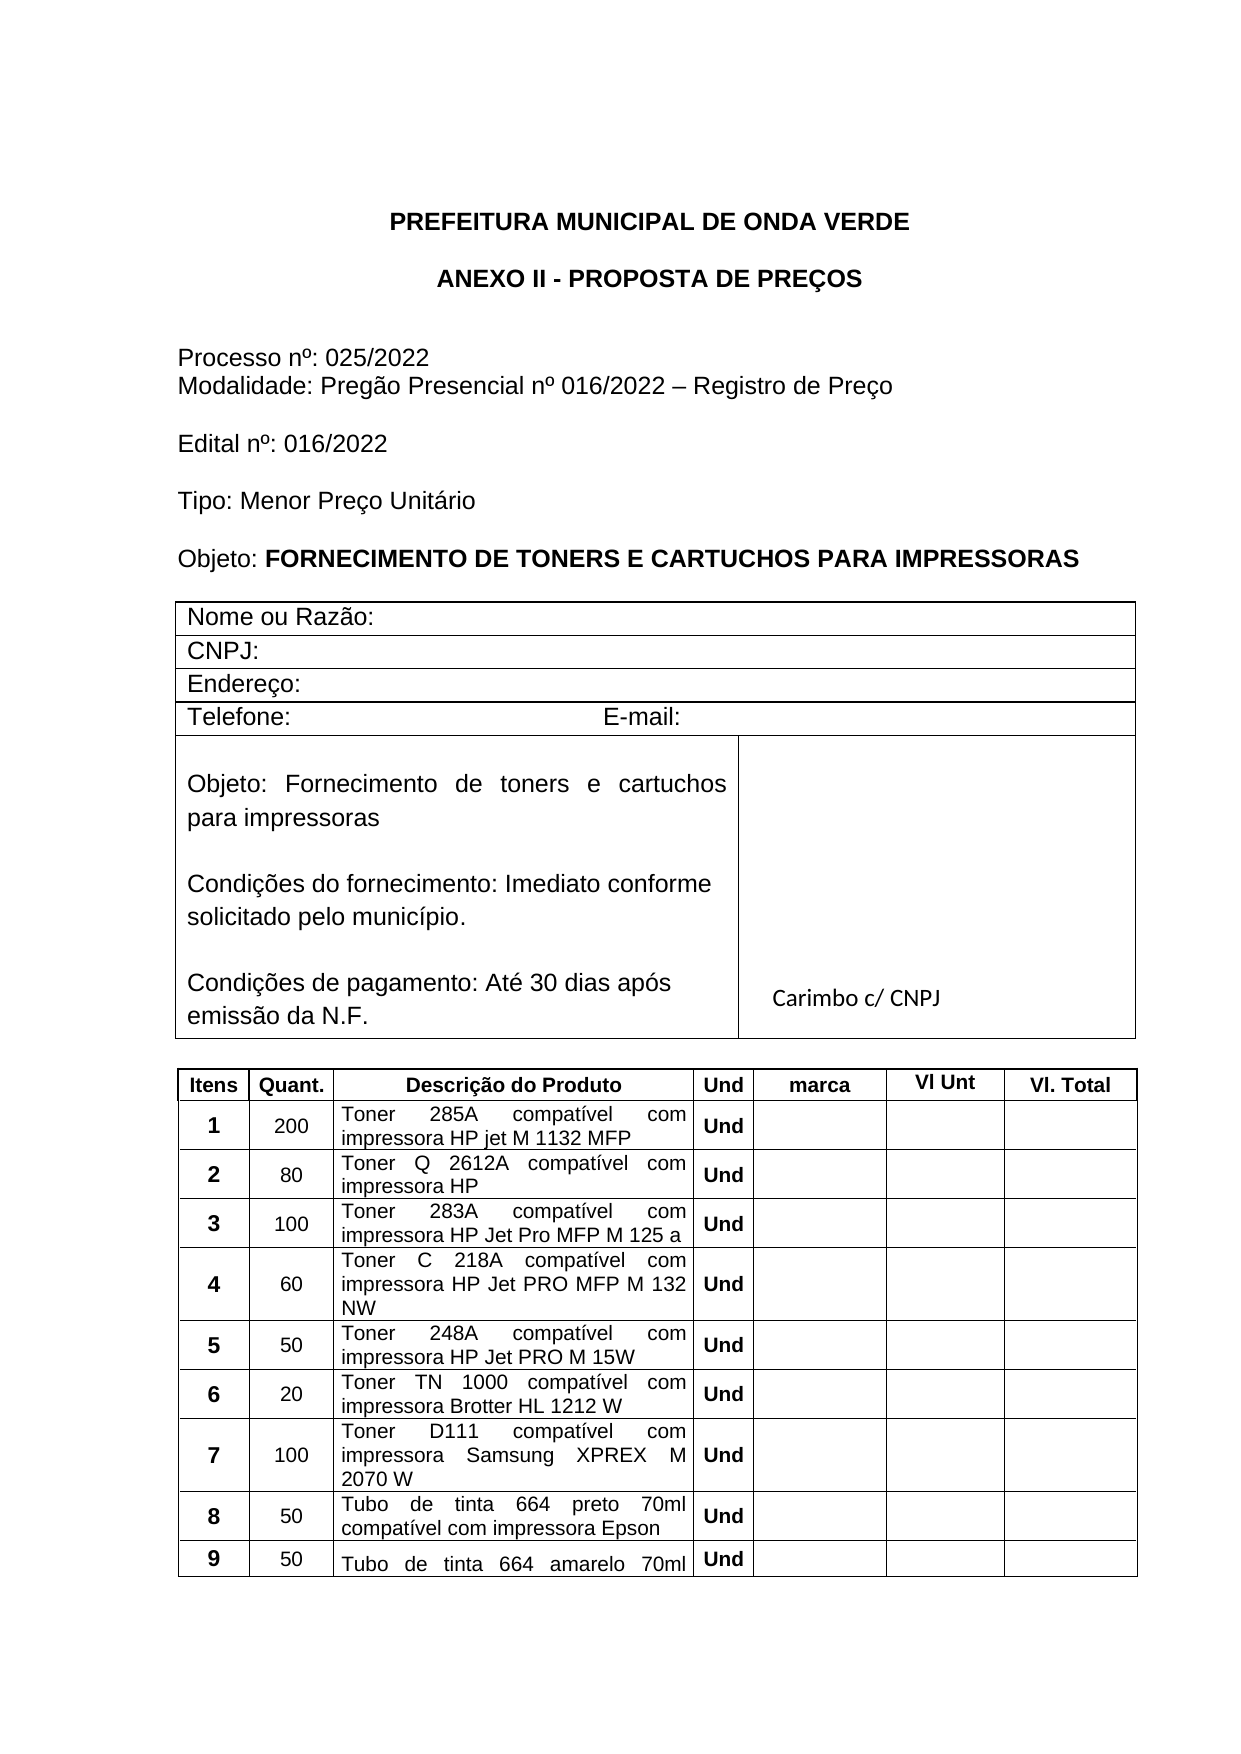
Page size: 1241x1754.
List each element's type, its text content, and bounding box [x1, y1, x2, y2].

table_cell 4 [179, 1248, 249, 1320]
table_cell [754, 1492, 886, 1540]
table_cell Und [694, 1419, 753, 1491]
table_header Itens [179, 1070, 248, 1100]
table_cell [754, 1101, 886, 1149]
text PREFEITURA MUNICIPAL DE ONDA VERDE [177, 207, 1122, 236]
table_cell [1005, 1198, 1137, 1247]
table_cell Und [694, 1321, 753, 1369]
table_cell [1005, 1491, 1137, 1540]
text Tipo: Menor Preço Unitário [177, 486, 1122, 515]
table_cell 20 [250, 1370, 333, 1418]
table_cell 100 [250, 1419, 333, 1491]
table_cell Objeto: Fornecimento de toners e cartuchos para impressoras Condições do fornecimento: Imediato conforme solicitado pelo município. Condições de pagamento: Até 30 dias após emissão da N.F. [176, 736, 738, 1038]
table_cell [1005, 1369, 1137, 1418]
table_cell Und [694, 1370, 753, 1418]
table_cell [887, 1370, 1004, 1418]
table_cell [334, 1541, 693, 1576]
table_cell [887, 1248, 1004, 1320]
table_cell [887, 1541, 1004, 1576]
table_cell [1005, 1101, 1137, 1149]
table_cell Toner Q 2612A compatível com impressora HP [334, 1150, 693, 1198]
table_cell [754, 1419, 886, 1491]
table_header marca [754, 1070, 886, 1100]
table_cell 5 [179, 1321, 249, 1369]
table_cell 200 [250, 1101, 333, 1149]
table_cell [887, 1419, 1004, 1491]
table_cell [754, 1370, 886, 1418]
table_cell Und [694, 1248, 753, 1320]
table_cell Toner 283A compatível com impressora HP Jet Pro MFP M 125 a [334, 1199, 693, 1247]
table_header Nome ou Razão: [176, 603, 1135, 635]
table_header Und [694, 1070, 753, 1100]
table_cell 7 [179, 1419, 249, 1491]
table_cell [754, 1541, 886, 1576]
table_cell [887, 1101, 1004, 1149]
table_cell Telefone: E-mail: [176, 703, 1135, 735]
table_cell 80 [250, 1150, 333, 1198]
table_cell Carimbo c/ CNPJ [739, 736, 1135, 1038]
text Modalidade: Pregão Presencial nº 016/2022 – Registro de Preço [177, 371, 1122, 400]
table_cell [1005, 1320, 1137, 1369]
table_cell [887, 1199, 1004, 1247]
table_cell 50 [250, 1541, 333, 1576]
table_header Quant. [250, 1070, 333, 1100]
table_cell Und [694, 1199, 753, 1247]
table_header Vl Unt [887, 1070, 1004, 1100]
table_cell Endereço: [176, 669, 1135, 701]
text Edital nº: 016/2022 [177, 429, 1122, 458]
text Processo nº: 025/2022 [177, 343, 1122, 371]
table_cell [887, 1150, 1004, 1198]
table_cell [1005, 1149, 1137, 1198]
table_cell Toner TN 1000 compatível com impressora Brotter HL 1212 W [334, 1370, 693, 1418]
table_cell Toner 248A compatível com impressora HP Jet PRO M 15W [334, 1321, 693, 1369]
table_cell Und [694, 1101, 753, 1149]
table_cell 50 [250, 1321, 333, 1369]
table_cell 2 [179, 1150, 249, 1198]
table_cell Toner 285A compatível com impressora HP jet M 1132 MFP [334, 1101, 693, 1149]
table_cell Tubo de tinta 664 preto 70ml compatível com impressora Epson [334, 1492, 693, 1540]
table_cell [1005, 1418, 1137, 1491]
table_cell Und [694, 1150, 753, 1198]
table_cell 50 [250, 1492, 333, 1540]
table_cell [1005, 1247, 1137, 1320]
table_cell 1 [179, 1101, 249, 1149]
table_cell Und [694, 1541, 753, 1576]
table_cell 60 [250, 1248, 333, 1320]
table_cell [887, 1321, 1004, 1369]
table_cell [754, 1199, 886, 1247]
table_cell CNPJ: [176, 636, 1135, 668]
table_cell [887, 1492, 1004, 1540]
text ANEXO II - PROPOSTA DE PREÇOS [177, 264, 1122, 293]
table_cell Toner C 218A compatível com impressora HP Jet PRO MFP M 132 NW [334, 1248, 693, 1320]
table_cell 3 [179, 1199, 249, 1247]
table_cell [754, 1150, 886, 1198]
table_cell 6 [179, 1370, 249, 1418]
table_cell Und [694, 1492, 753, 1540]
table_cell 100 [250, 1199, 333, 1247]
table_cell [754, 1321, 886, 1369]
table_header Descrição do Produto [334, 1070, 693, 1100]
table_header Vl. Total [1005, 1070, 1136, 1100]
table_cell [754, 1248, 886, 1320]
text Objeto: FORNECIMENTO DE TONERS E CARTUCHOS PARA IMPRESSORAS [177, 544, 1122, 573]
table_cell 9 [179, 1541, 249, 1576]
table_cell [1005, 1540, 1137, 1576]
table_cell Toner D111 compatível com impressora Samsung XPREX M 2070 W [334, 1419, 693, 1491]
table_cell 8 [179, 1492, 249, 1540]
